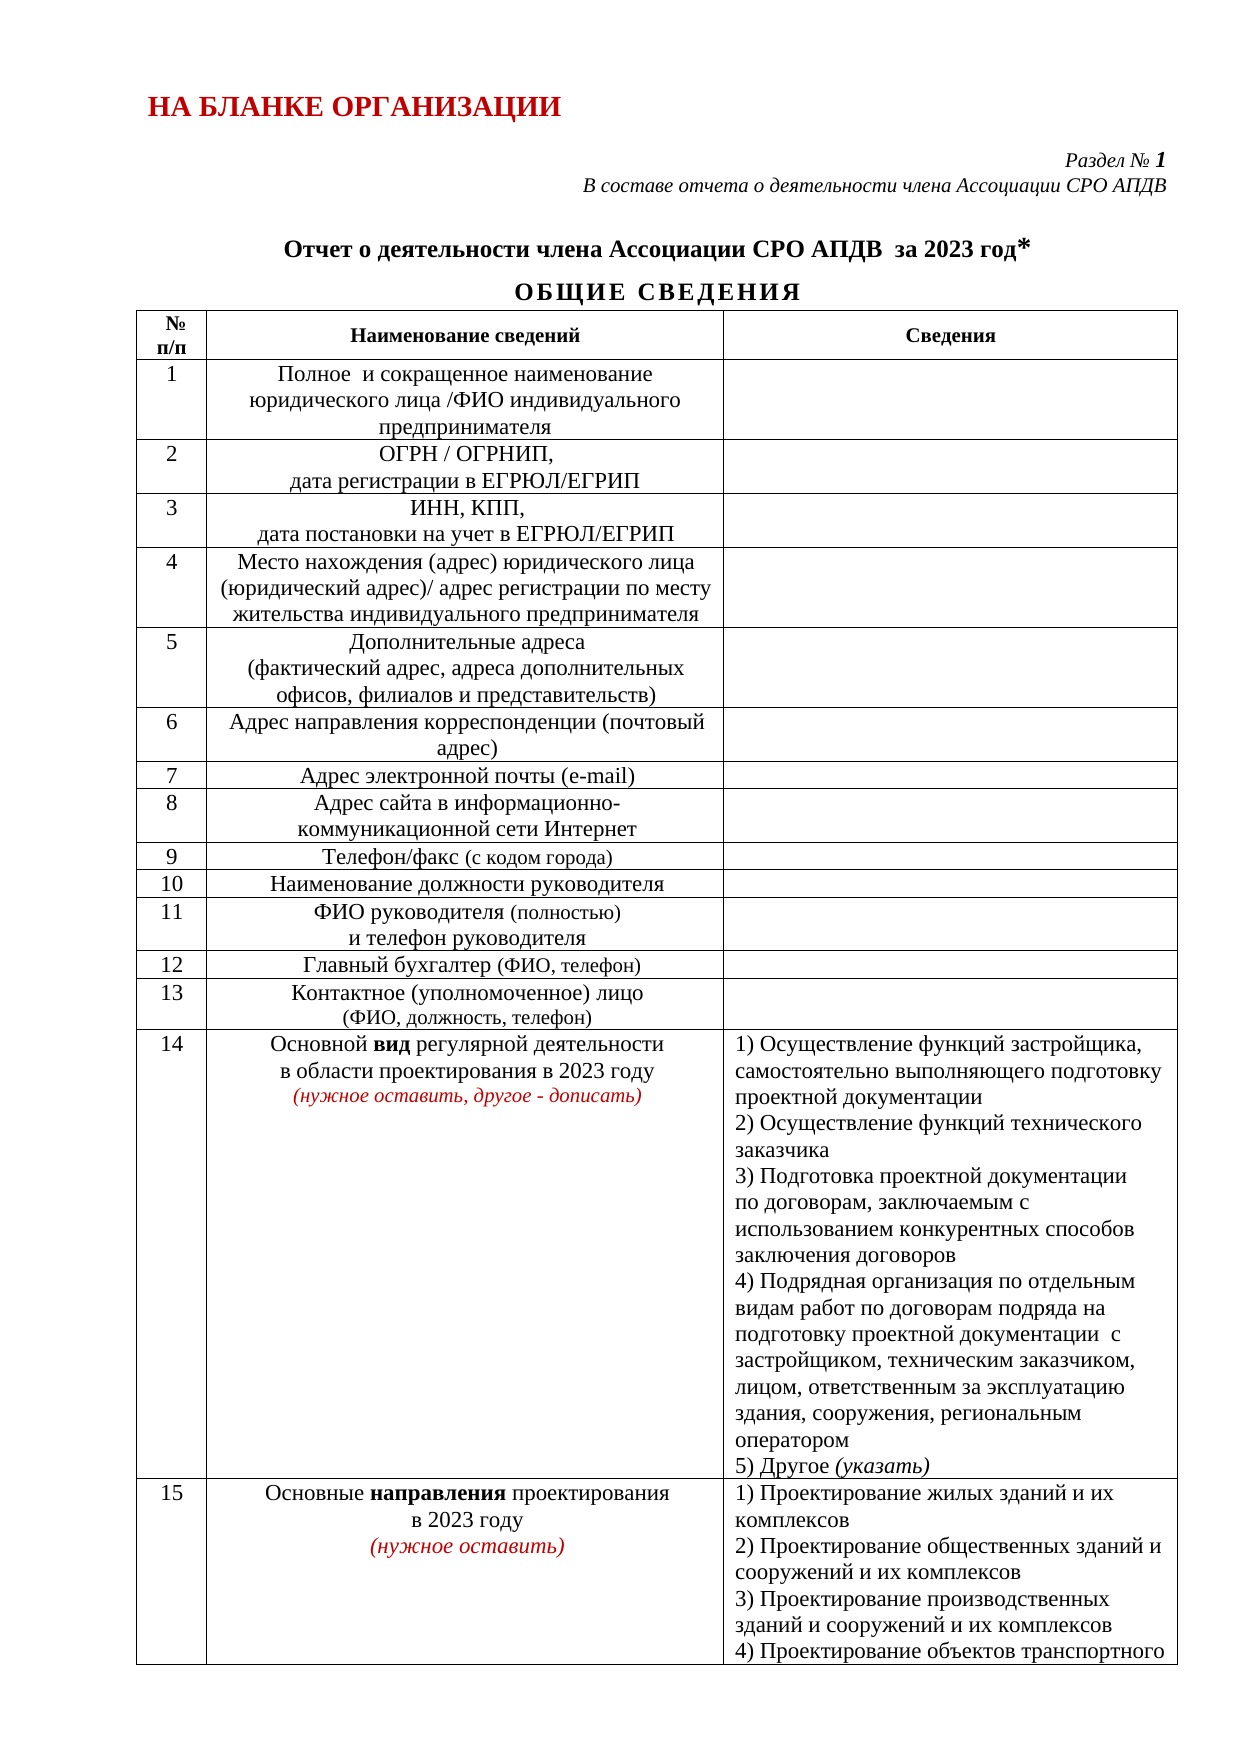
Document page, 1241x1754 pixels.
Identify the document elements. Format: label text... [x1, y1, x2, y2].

table_cell 3 [137, 494, 206, 547]
table_cell 5 [137, 628, 206, 707]
table_cell ОГРН / ОГРНИП, дата регистрации в ЕГРЮЛ/ЕГРИП [207, 440, 723, 493]
table_cell [724, 440, 1177, 493]
table_cell 8 [137, 789, 206, 842]
table_cell Телефон/факс (с кодом города) [207, 843, 723, 869]
table_cell ИНН, КПП, дата постановки на учет в ЕГРЮЛ/ЕГРИП [207, 494, 723, 547]
table_cell 14 [137, 1030, 206, 1478]
text ОБЩИЕ СВЕДЕНИЯ [148, 277, 1167, 306]
table_cell [724, 548, 1177, 627]
table_cell ФИО руководителя (полностью) и телефон руководителя [207, 898, 723, 950]
table_cell 6 [137, 708, 206, 761]
table_cell Наименование должности руководителя [207, 870, 723, 897]
table_cell Адрес направления корреспонденции (почтовый адрес) [207, 708, 723, 761]
table_cell [724, 789, 1177, 842]
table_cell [724, 1479, 1177, 1664]
table_cell 12 [137, 951, 206, 978]
table_cell 1) Осуществление функций застройщика, самостоятельно выполняющего подготовку проектной документации 2) Осуществление функций технического заказчика 3) Подготовка проектной документации по договорам, заключаемым с использованием конкурентных способов заключения договоров 4) Подрядная организация по отдельным видам работ по договорам подряда на подготовку проектной документации с застройщиком, техническим заказчиком, лицом, ответственным за эксплуатацию здания, сооружения, региональным оператором 5) Другое (указать) [724, 1030, 1177, 1478]
text Раздел № 1 [148, 146, 1167, 173]
table_cell Адрес сайта в информационно-коммуникационной сети Интернет [207, 789, 723, 842]
table_cell 1 [137, 360, 206, 439]
table_cell [724, 360, 1177, 439]
table_cell 10 [137, 870, 206, 897]
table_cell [207, 1479, 723, 1664]
table_cell Место нахождения (адрес) юридического лица (юридический адрес)/ адрес регистрации по месту жительства индивидуального предпринимателя [207, 548, 723, 627]
table_cell [724, 628, 1177, 707]
table_cell Дополнительные адреса (фактический адрес, адреса дополнительных офисов, филиалов и представительств) [207, 628, 723, 707]
text НА БЛАНКЕ ОРГАНИЗАЦИИ [148, 89, 1167, 122]
table_header № п/п [137, 311, 206, 359]
table_cell 2 [137, 440, 206, 493]
table_cell [724, 708, 1177, 761]
table_cell [724, 494, 1177, 547]
table_cell Главный бухгалтер (ФИО, телефон) [207, 951, 723, 978]
table_cell 15 [137, 1479, 206, 1664]
table_header Наименование сведений [207, 311, 723, 359]
table_cell 13 [137, 979, 206, 1029]
text Отчет о деятельности члена Ассоциации СРО АПДВ за 2023 год* [148, 230, 1167, 263]
table_header Сведения [724, 311, 1177, 359]
table_cell 4 [137, 548, 206, 627]
table_cell [724, 979, 1177, 1029]
table_cell [724, 951, 1177, 978]
table_cell 11 [137, 898, 206, 950]
table_cell [724, 898, 1177, 950]
table_cell [724, 870, 1177, 897]
table_cell Адрес электронной почты (e-mail) [207, 762, 723, 788]
table_cell 7 [137, 762, 206, 788]
table_cell [724, 762, 1177, 788]
table_cell Полное и сокращенное наименование юридического лица /ФИО индивидуального предпринимателя [207, 360, 723, 439]
table_cell 9 [137, 843, 206, 869]
table_cell Основной вид регулярной деятельности в области проектирования в 2023 году (нужное оставить, другое - дописать) [207, 1030, 723, 1478]
table_cell Контактное (уполномоченное) лицо (ФИО, должность, телефон) [207, 979, 723, 1029]
table_cell [724, 843, 1177, 869]
text В составе отчета о деятельности члена Ассоциации СРО АПДВ [148, 173, 1167, 197]
